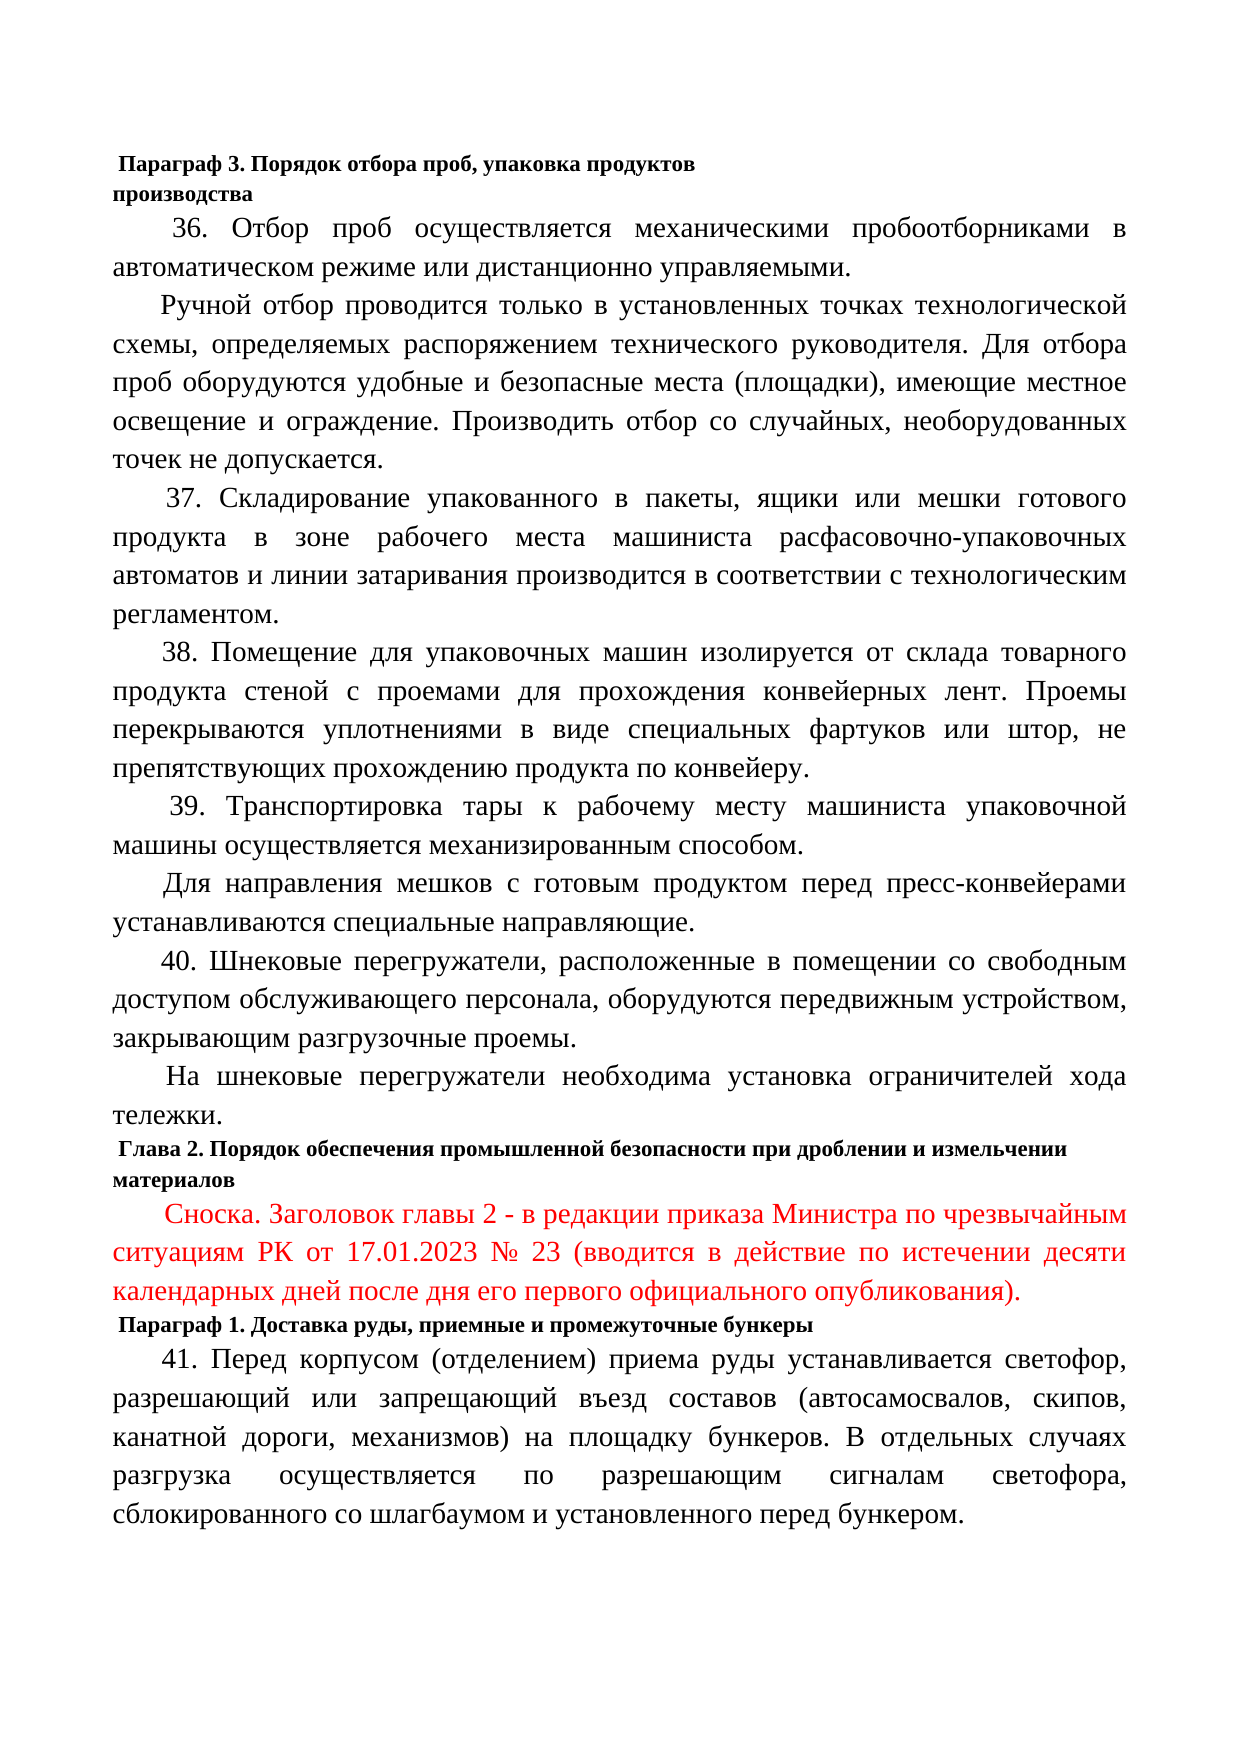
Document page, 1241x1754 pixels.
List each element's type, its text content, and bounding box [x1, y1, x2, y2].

text 40. Шнековые перегружатели, расположенные в помещении со свободным доступом обслуживающего персонала, оборудуются передвижным устройством, закрывающим разгрузочные проемы. [112, 943, 1128, 1053]
text Для направления мешков с готовым продуктом перед пресс-конвейерами устанавливаются специальные направляющие. [112, 866, 1128, 938]
text Сноска. Заголовок главы 2 - в редакции приказа Министра по чрезвычайным ситуациям РК от 17.01.2023 № 23 (вводится в действие по истечении десяти календарных дней после дня его первого официального опубликования). [112, 1196, 1128, 1306]
text Ручной отбор проводится только в установленных точках технологической схемы, определяемых распоряжением технического руководителя. Для отбора проб оборудуются удобные и безопасные места (площадки), имеющие местное освещение и ограждение. Производить отбор со случайных, необорудованных точек не допускается. [112, 287, 1128, 475]
text На шнековые перегружатели необходима установка ограничителей хода тележки. [112, 1058, 1128, 1130]
text Глава 2. Порядок обеспечения промышленной безопасности при дроблении и измельчении материалов [112, 1135, 1128, 1192]
text 37. Складирование упакованного в пакеты, ящики или мешки готового продукта в зоне рабочего места машиниста расфасовочно-упаковочных автоматов и линии затаривания производится в соответствии с технологическим регламентом. [112, 480, 1128, 629]
text Параграф 3. Порядок отбора проб, упаковка продуктов производства [112, 150, 1128, 207]
text Параграф 1. Доставка руды, приемные и промежуточные бункеры [112, 1311, 1128, 1338]
text 41. Перед корпусом (отделением) приема руды устанавливается светофор, разрешающий или запрещающий въезд составов (автосамосвалов, скипов, канатной дороги, механизмов) на площадку бункеров. В отдельных случаях разгрузка осуществляется по разрешающим сигналам светофора, сблокированного со шлагбаумом и установленного перед бункером. [112, 1342, 1128, 1529]
text 39. Транспортировка тары к рабочему месту машиниста упаковочной машины осуществляется механизированным способом. [112, 788, 1128, 861]
text 38. Помещение для упаковочных машин изолируется от склада товарного продукта стеной с проемами для прохождения конвейерных лент. Проемы перекрываются уплотнениями в виде специальных фартуков или штор, не препятствующих прохождению продукта по конвейеру. [112, 634, 1128, 783]
text 36. Отбор проб осуществляется механическими пробоотборниками в автоматическом режиме или дистанционно управляемыми. [112, 210, 1128, 282]
